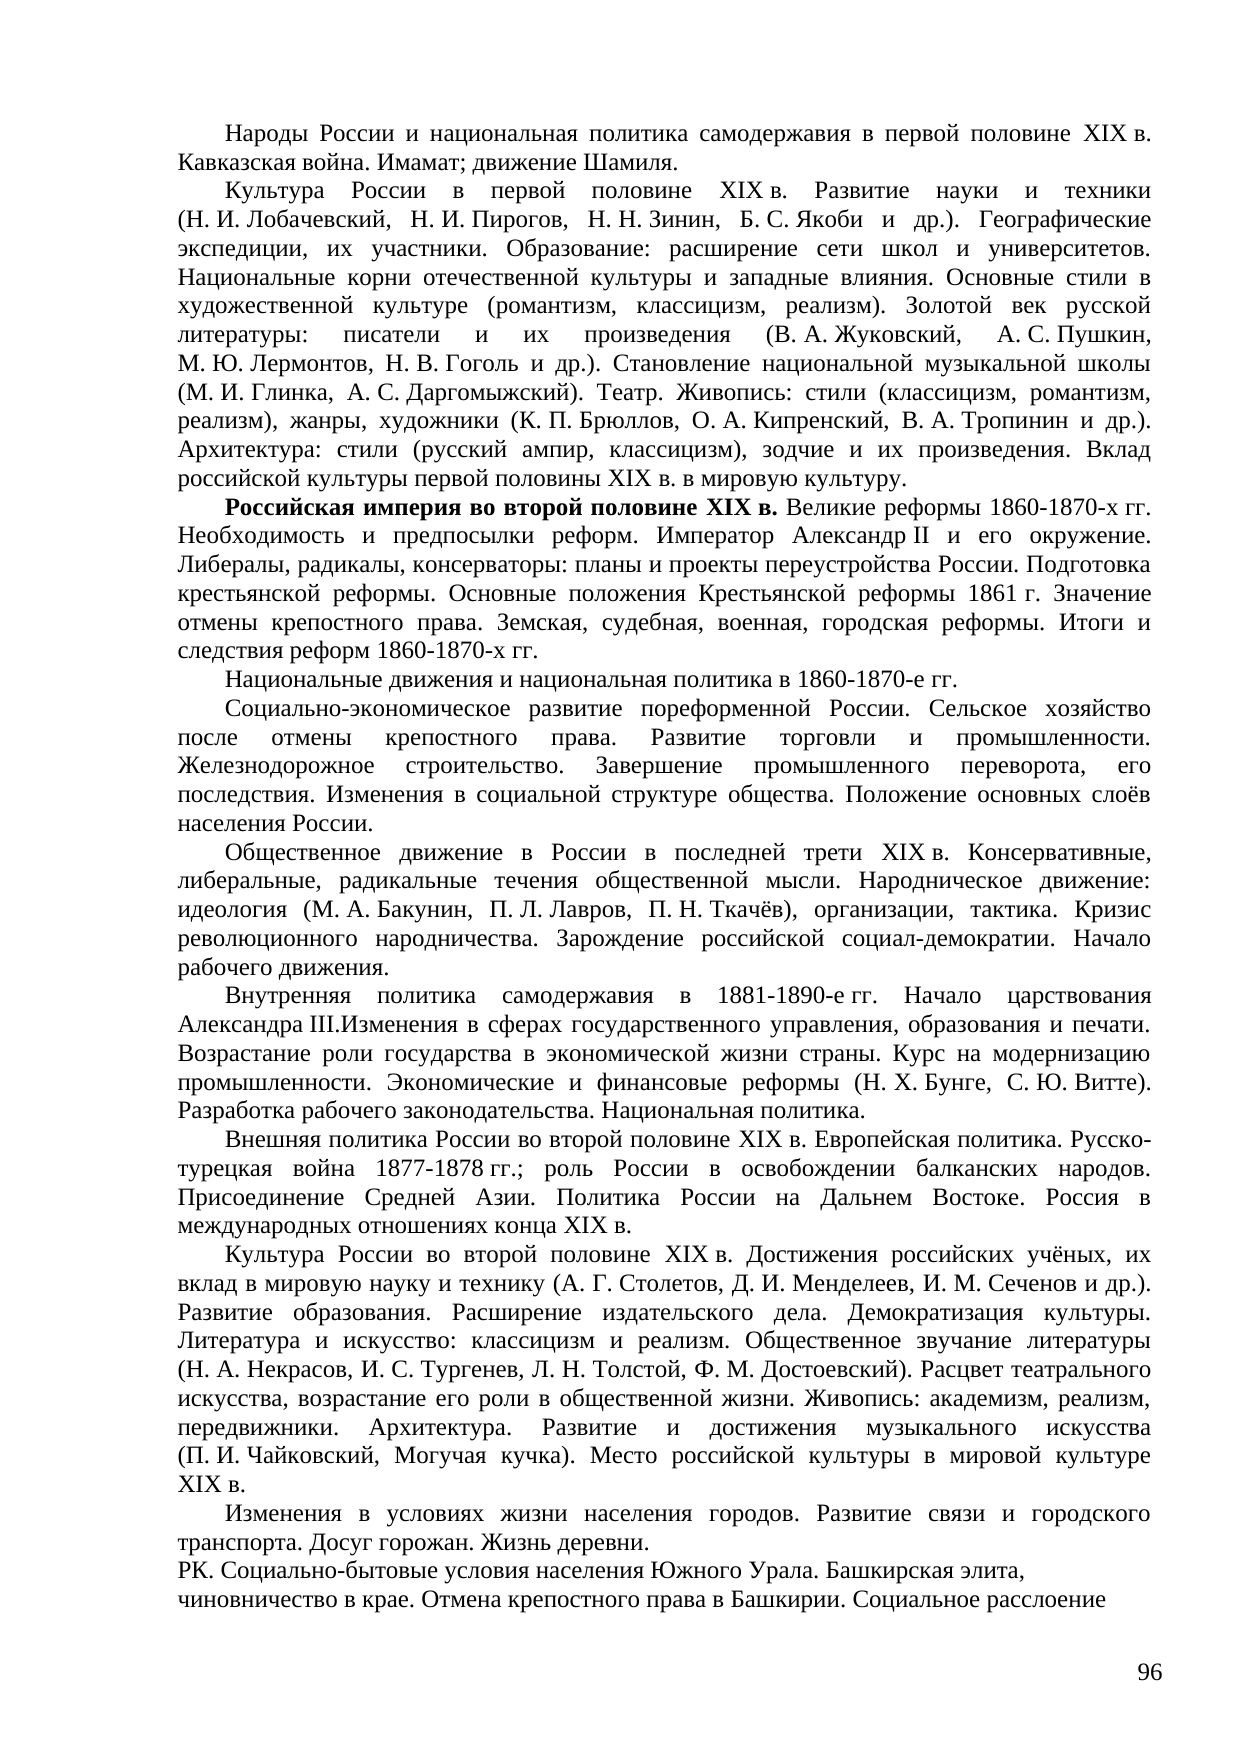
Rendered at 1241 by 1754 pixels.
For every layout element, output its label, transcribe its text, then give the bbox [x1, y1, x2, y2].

text Социально-экономическое развитие пореформенной России. Сельское хозяйство после отмены крепостного права. Развитие торговли и промышленности. Железнодорожное строительство. Завершение промышленного переворота, его последствия. Изменения в социальной структуре общества. Положение основных слоёв населения России. [177, 693, 1152, 837]
text Народы России и национальная политика самодержавия в первой половине XIX в. Кавказская война. Имамат; движение Шамиля. [177, 118, 1152, 176]
text Общественное движение в России в последней трети XIX в. Консервативные, либеральные, радикальные течения общественной мысли. Народническое движение: идеология (М. А. Бакунин, П. Л. Лавров, П. Н. Ткачёв), организации, тактика. Кризис революционного народничества. Зарождение российской социал-демократии. Начало рабочего движения. [177, 837, 1152, 981]
text Внутренняя политика самодержавия в 1881-1890-е гг. Начало царствования Александра III.Изменения в сферах государственного управления, образования и печати. Возрастание роли государства в экономической жизни страны. Курс на модернизацию промышленности. Экономические и финансовые реформы (Н. X. Бунге, С. Ю. Витте). Разработка рабочего законодательства. Национальная политика. [177, 981, 1152, 1124]
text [177, 1556, 1152, 1613]
text Культура России в первой половине XIX в. Развитие науки и техники (Н. И. Лобачевский, Н. И. Пирогов, Н. Н. Зинин, Б. С. Якоби и др.). Географические экспедиции, их участники. Образование: расширение сети школ и университетов. Национальные корни отечественной культуры и западные влияния. Основные стили в художественной культуре (романтизм, классицизм, реализм). Золотой век русской литературы: писатели и их произведения (В. А. Жуковский, А. С. Пушкин, М. Ю. Лермонтов, Н. В. Гоголь и др.). Становление национальной музыкальной школы (М. И. Глинка, А. С. Даргомыжский). Театр. Живопись: стили (классицизм, романтизм, реализм), жанры, художники (К. П. Брюллов, О. А. Кипренский, В. А. Тропинин и др.). Архитектура: стили (русский ампир, классицизм), зодчие и их произведения. Вклад российской культуры первой половины XIX в. в мировую культуру. [177, 176, 1152, 492]
text Национальные движения и национальная политика в 1860-1870-е гг. [177, 664, 1152, 693]
text Внешняя политика России во второй половине XIX в. Европейская политика. Русско-турецкая война 1877-1878 гг.; роль России в освобождении балканских народов. Присоединение Средней Азии. Политика России на Дальнем Востоке. Россия в международных отношениях конца XIX в. [177, 1124, 1152, 1239]
text Культура России во второй половине XIX в. Достижения российских учёных, их вклад в мировую науку и технику (А. Г. Столетов, Д. И. Менделеев, И. М. Сеченов и др.). Развитие образования. Расширение издательского дела. Демократизация культуры. Литература и искусство: классицизм и реализм. Общественное звучание литературы (Н. А. Некрасов, И. С. Тургенев, Л. Н. Толстой, Ф. М. Достоевский). Расцвет театрального искусства, возрастание его роли в общественной жизни. Живопись: академизм, реализм, передвижники. Архитектура. Развитие и достижения музыкального искусства (П. И. Чайковский, Могучая кучка). Место российской культуры в мировой культуре XIX в. [177, 1239, 1152, 1498]
text Российская империя во второй половине XIX в. Великие реформы 1860-1870-х гг. Необходимость и предпосылки реформ. Император Александр II и его окружение. Либералы, радикалы, консерваторы: планы и проекты переустройства России. Подготовка крестьянской реформы. Основные положения Крестьянской реформы 1861 г. Значение отмены крепостного права. Земская, судебная, военная, городская реформы. Итоги и следствия реформ 1860-1870-х гг. [177, 492, 1152, 664]
text Изменения в условиях жизни населения городов. Развитие связи и городского транспорта. Досуг горожан. Жизнь деревни. [177, 1498, 1152, 1556]
